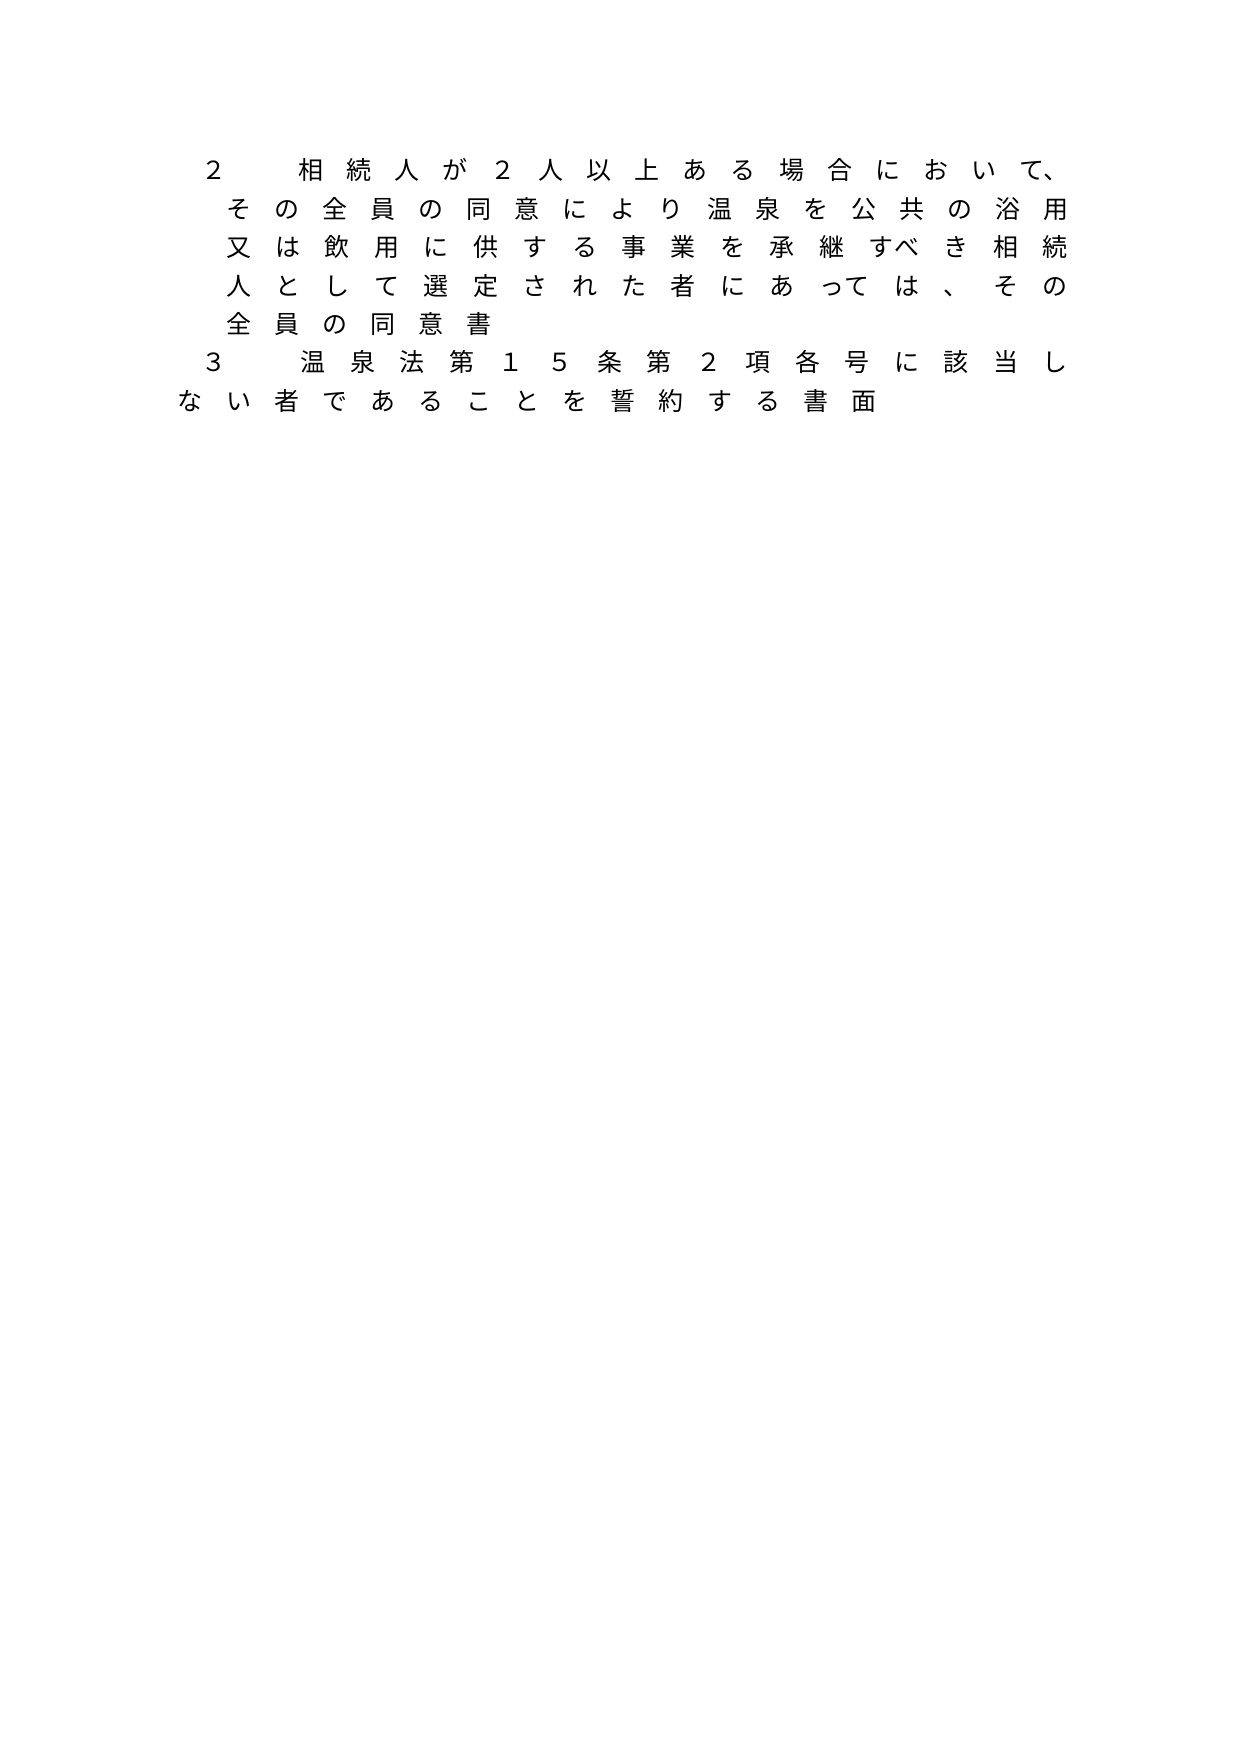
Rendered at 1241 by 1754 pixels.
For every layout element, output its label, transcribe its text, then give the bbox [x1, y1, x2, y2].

text ３ 温泉法第１５条第２項各号に該当しない者であることを誓約する書面 [178, 342, 1092, 419]
text ２ 相続人が２人以上ある場合において、その全員の同意により温泉を公共の浴用又は飲用に供する事業を承継すべき相続人として選定された者にあっては、その全員の同意書 [202, 149, 1092, 342]
